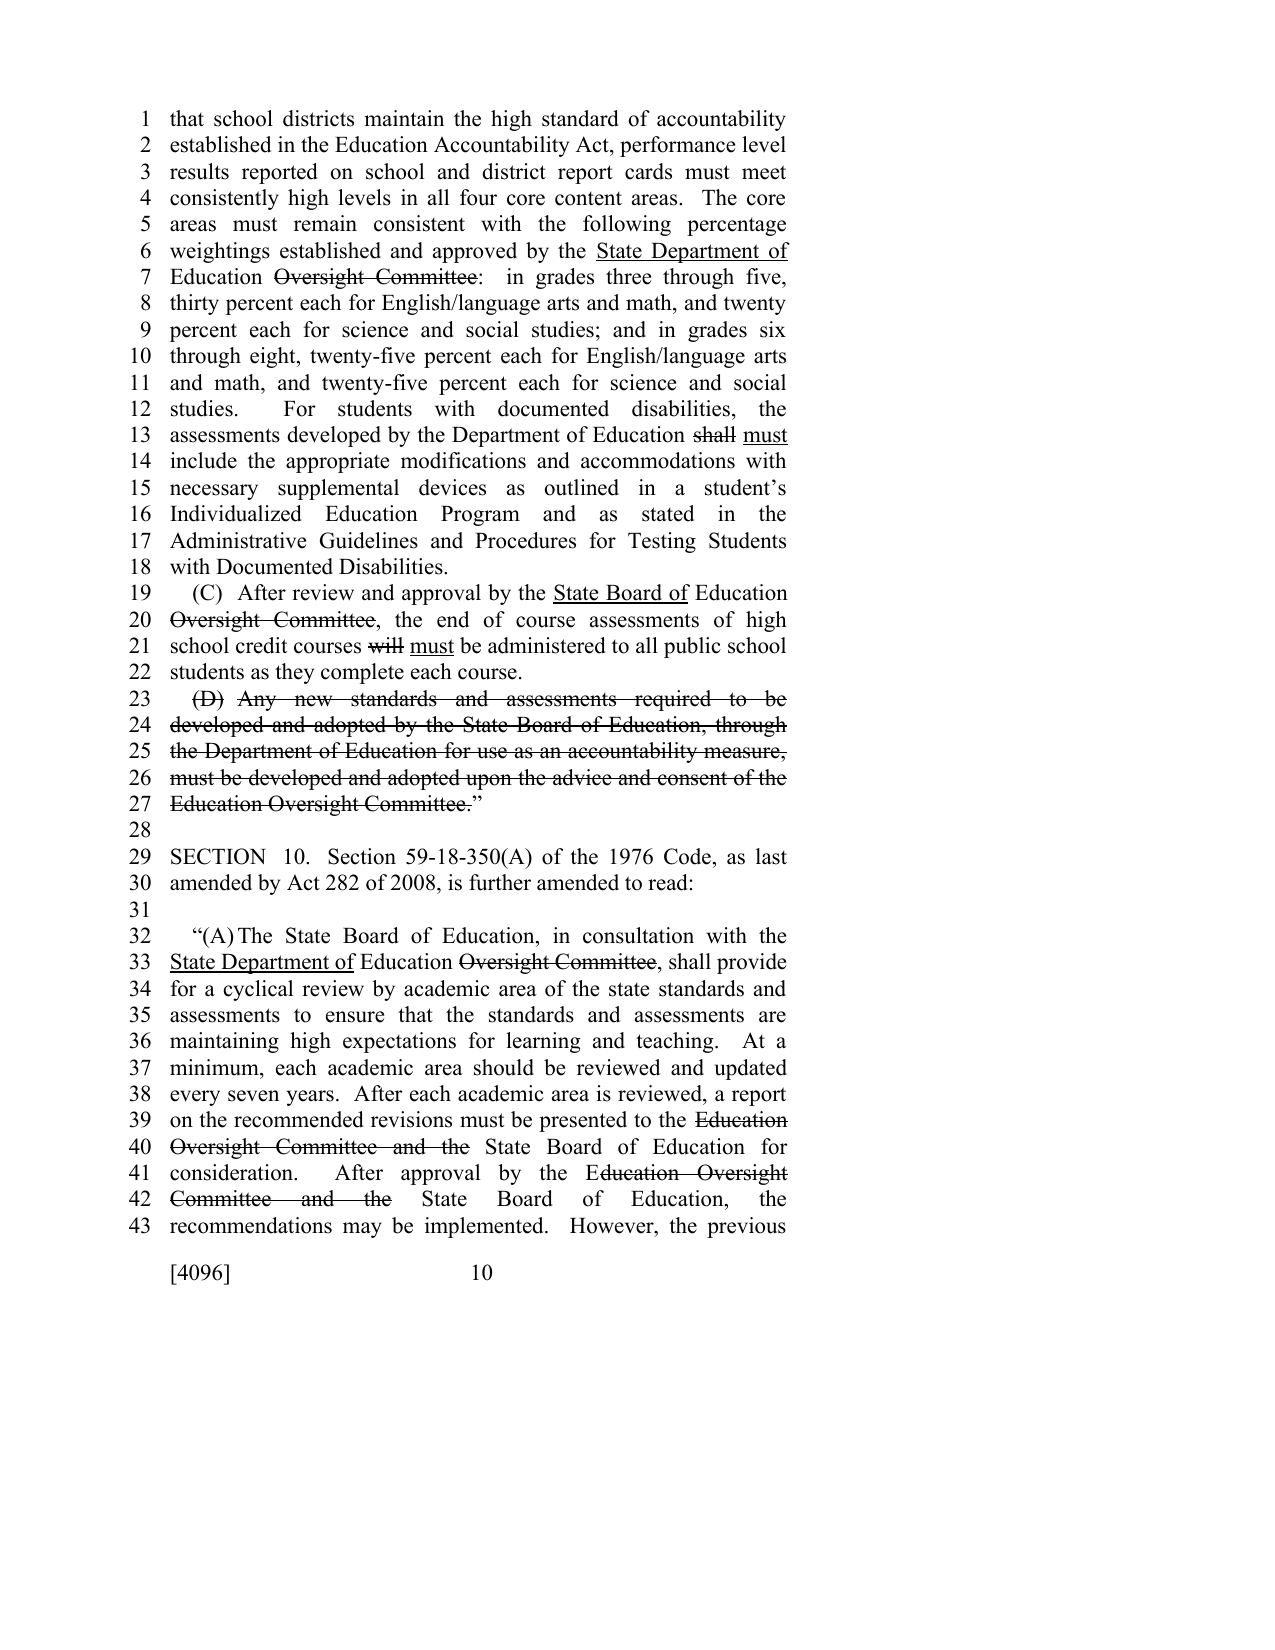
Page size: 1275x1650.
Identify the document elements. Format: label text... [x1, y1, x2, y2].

text (D) Any new standards and assessments required to be developed and adopted by the State Board of Education, through the Department of Education for use as an accountability measure, must be developed and adopted upon the advice and consent of the Education Oversight Committee.” [169, 779, 787, 817]
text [169, 105, 787, 579]
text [169, 922, 787, 1238]
text SECTION 10. Section 59-18-350(A) of the 1976 Code, as last amended by Act 282 of 2008, is further amended to read: [169, 843, 787, 896]
text (C) After review and approval by the State Board of Education Oversight Committee, the end of course assessments of high school credit courses will must be administered to all public school students as they complete each course. [169, 579, 787, 685]
text (D) Any new standards and assessments required to be developed and adopted by the State Board of Education, through the Department of Education for use as an accountability measure, must be developed and adopted upon the advice and consent of the Education Oversight Committee.” [169, 685, 787, 725]
